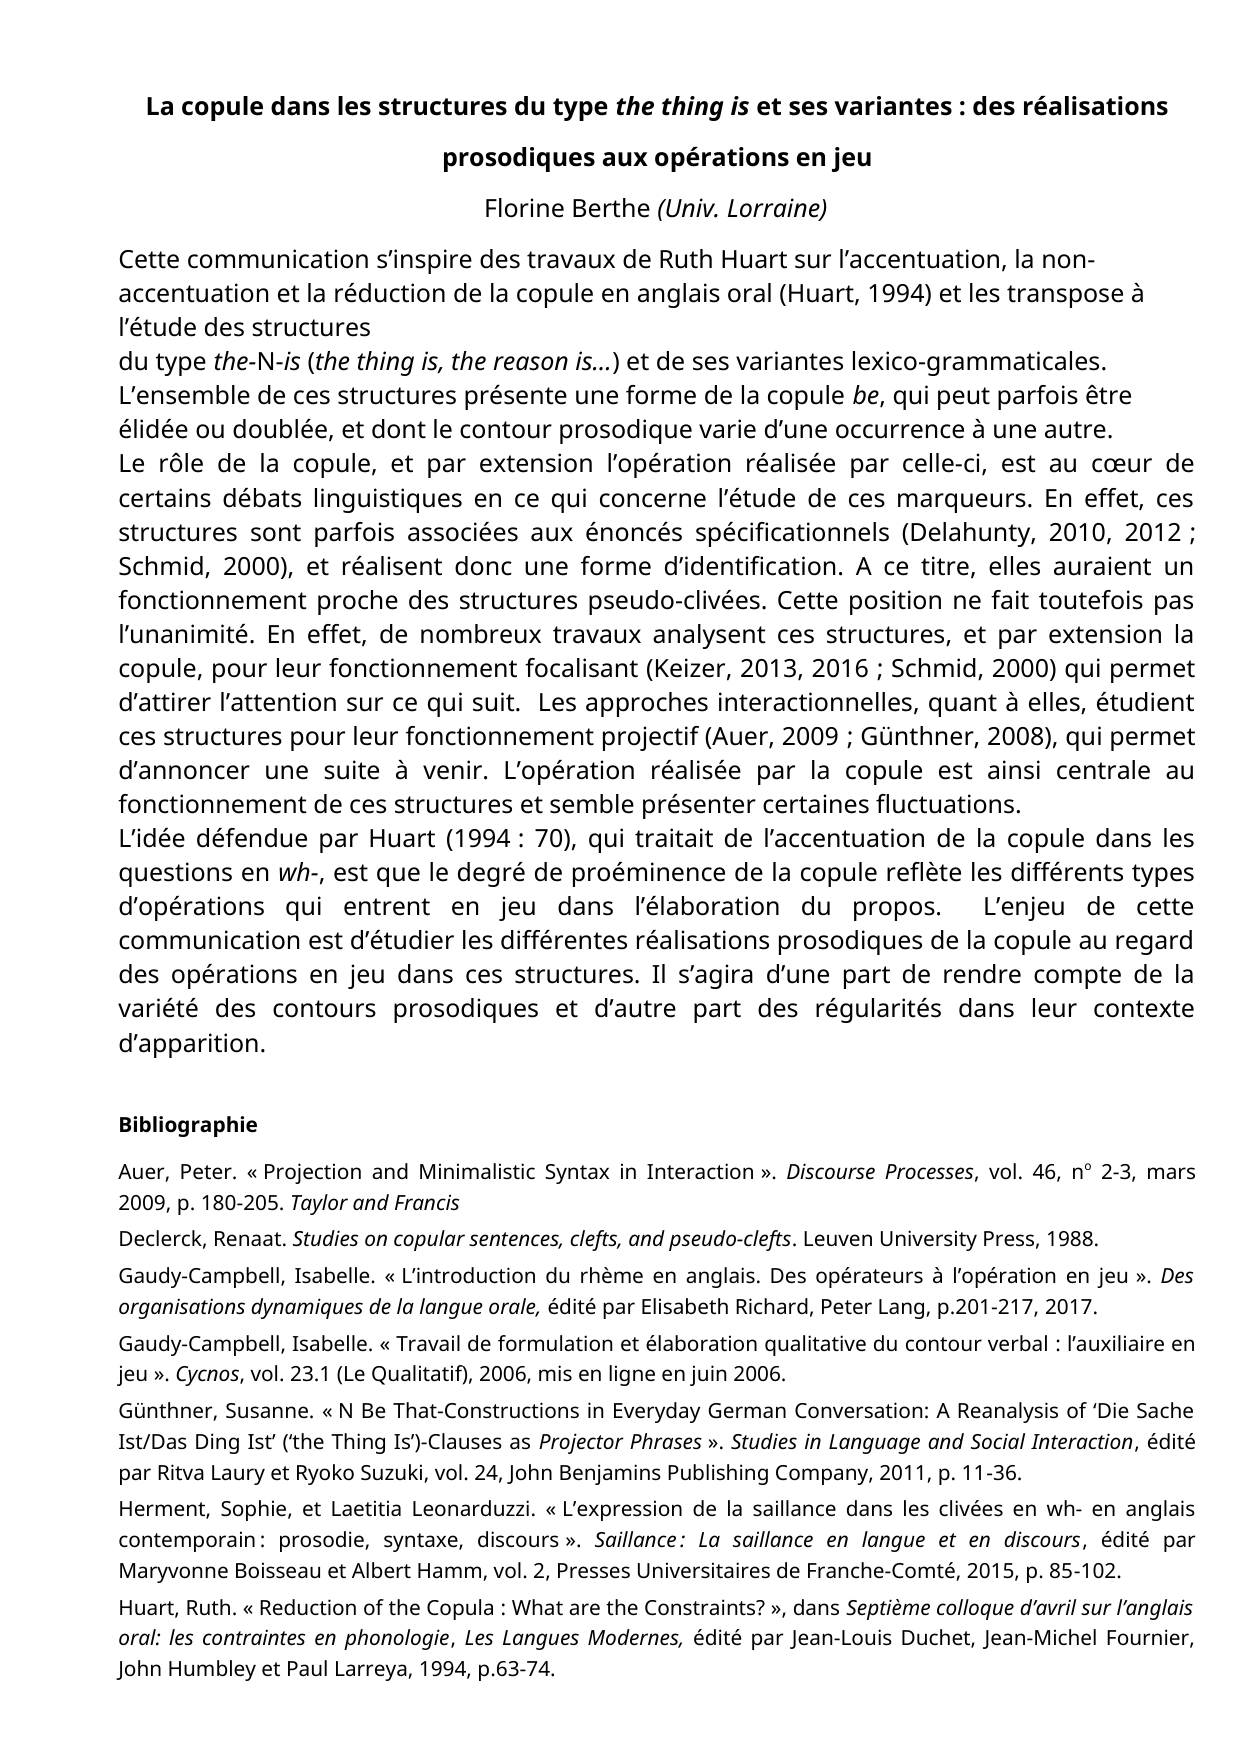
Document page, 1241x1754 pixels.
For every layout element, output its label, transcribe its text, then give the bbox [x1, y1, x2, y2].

text Cette communication s’inspire des travaux de Ruth Huart sur l’accentuation, la non-accentuation et la réduction de la copule en anglais oral (Huart, 1994) et les transpose à l’étude des structures [118, 242, 1196, 344]
text Le rôle de la copule, et par extension l’opération réalisée par celle-ci, est au cœur de certains débats linguistiques en ce qui concerne l’étude de ces marqueurs. En effet, ces structures sont parfois associées aux énoncés spécificationnels (Delahunty, 2010, 2012 ; Schmid, 2000), et réalisent donc une forme d’identification. A ce titre, elles auraient un fonctionnement proche des structures pseudo-clivées. Cette position ne fait toutefois pas l’unanimité. En effet, de nombreux travaux analysent ces structures, et par extension la copule, pour leur fonctionnement focalisant (Keizer, 2013, 2016 ; Schmid, 2000) qui permet d’attirer l’attention sur ce qui suit. Les approches interactionnelles, quant à elles, étudient ces structures pour leur fonctionnement projectif (Auer, 2009 ; Günthner, 2008), qui permet d’annoncer une suite à venir. L’opération réalisée par la copule est ainsi centrale au fonctionnement de ces structures et semble présenter certaines fluctuations. [118, 446, 1196, 821]
text L’idée défendue par Huart (1994 : 70), qui traitait de l’accentuation de la copule dans les questions en wh-, est que le degré de proéminence de la copule reflète les différents types d’opérations qui entrent en jeu dans l’élaboration du propos. L’enjeu de cette communication est d’étudier les différentes réalisations prosodiques de la copule au regard des opérations en jeu dans ces structures. Il s’agira d’une part de rendre compte de la variété des contours prosodiques et d’autre part des régularités dans leur contexte d’apparition. [118, 821, 1196, 1059]
text Declerck, Renaat. Studies on copular sentences, clefts, and pseudo-clefts. Leuven University Press, 1988. [118, 1224, 1196, 1253]
text Bibliographie [118, 1110, 1196, 1138]
text Günthner, Susanne. « N Be That-Constructions in Everyday German Conversation: A Reanalysis of ‘Die Sache Ist/Das Ding Ist’ (‘the Thing Is’)-Clauses as Projector Phrases ». Studies in Language and Social Interaction, édité par Ritva Laury et Ryoko Suzuki, vol. 24, John Benjamins Publishing Company, 2011, p. 11-36. [118, 1396, 1196, 1486]
text Herment, Sophie, et Laetitia Leonarduzzi. « L’expression de la saillance dans les clivées en wh- en anglais contemporain : prosodie, syntaxe, discours ». Saillance : La saillance en langue et en discours, édité par Maryvonne Boisseau et Albert Hamm, vol. 2, Presses Universitaires de Franche-Comté, 2015, p. 85-102. [118, 1494, 1196, 1584]
text Huart, Ruth. « Reduction of the Copula : What are the Constraints? », dans Septième colloque d’avril sur l’anglais oral: les contraintes en phonologie, Les Langues Modernes, édité par Jean-Louis Duchet, Jean-Michel Fournier, John Humbley et Paul Larreya, 1994, p.63-74. [118, 1593, 1196, 1682]
text La copule dans les structures du type the thing is et ses variantes : des réalisations prosodiques aux opérations en jeu [118, 89, 1196, 174]
text Auer, Peter. « Projection and Minimalistic Syntax in Interaction ». Discourse Processes, vol. 46, no 2-3, mars 2009, p. 180-205. Taylor and Francis [118, 1157, 1196, 1216]
text Florine Berthe (Univ. Lorraine) [118, 191, 1196, 225]
text du type the-N-is (the thing is, the reason is…) et de ses variantes lexico-grammaticales. L’ensemble de ces structures présente une forme de la copule be, qui peut parfois être élidée ou doublée, et dont le contour prosodique varie d’une occurrence à une autre. [118, 344, 1196, 446]
text Gaudy-Campbell, Isabelle. « L’introduction du rhème en anglais. Des opérateurs à l’opération en jeu ». Des organisations dynamiques de la langue orale, édité par Elisabeth Richard, Peter Lang, p.201-217, 2017. [118, 1261, 1196, 1320]
text Gaudy-Campbell, Isabelle. « Travail de formulation et élaboration qualitative du contour verbal : l’auxiliaire en jeu ». Cycnos, vol. 23.1 (Le Qualitatif), 2006, mis en ligne en juin 2006. [118, 1329, 1196, 1388]
